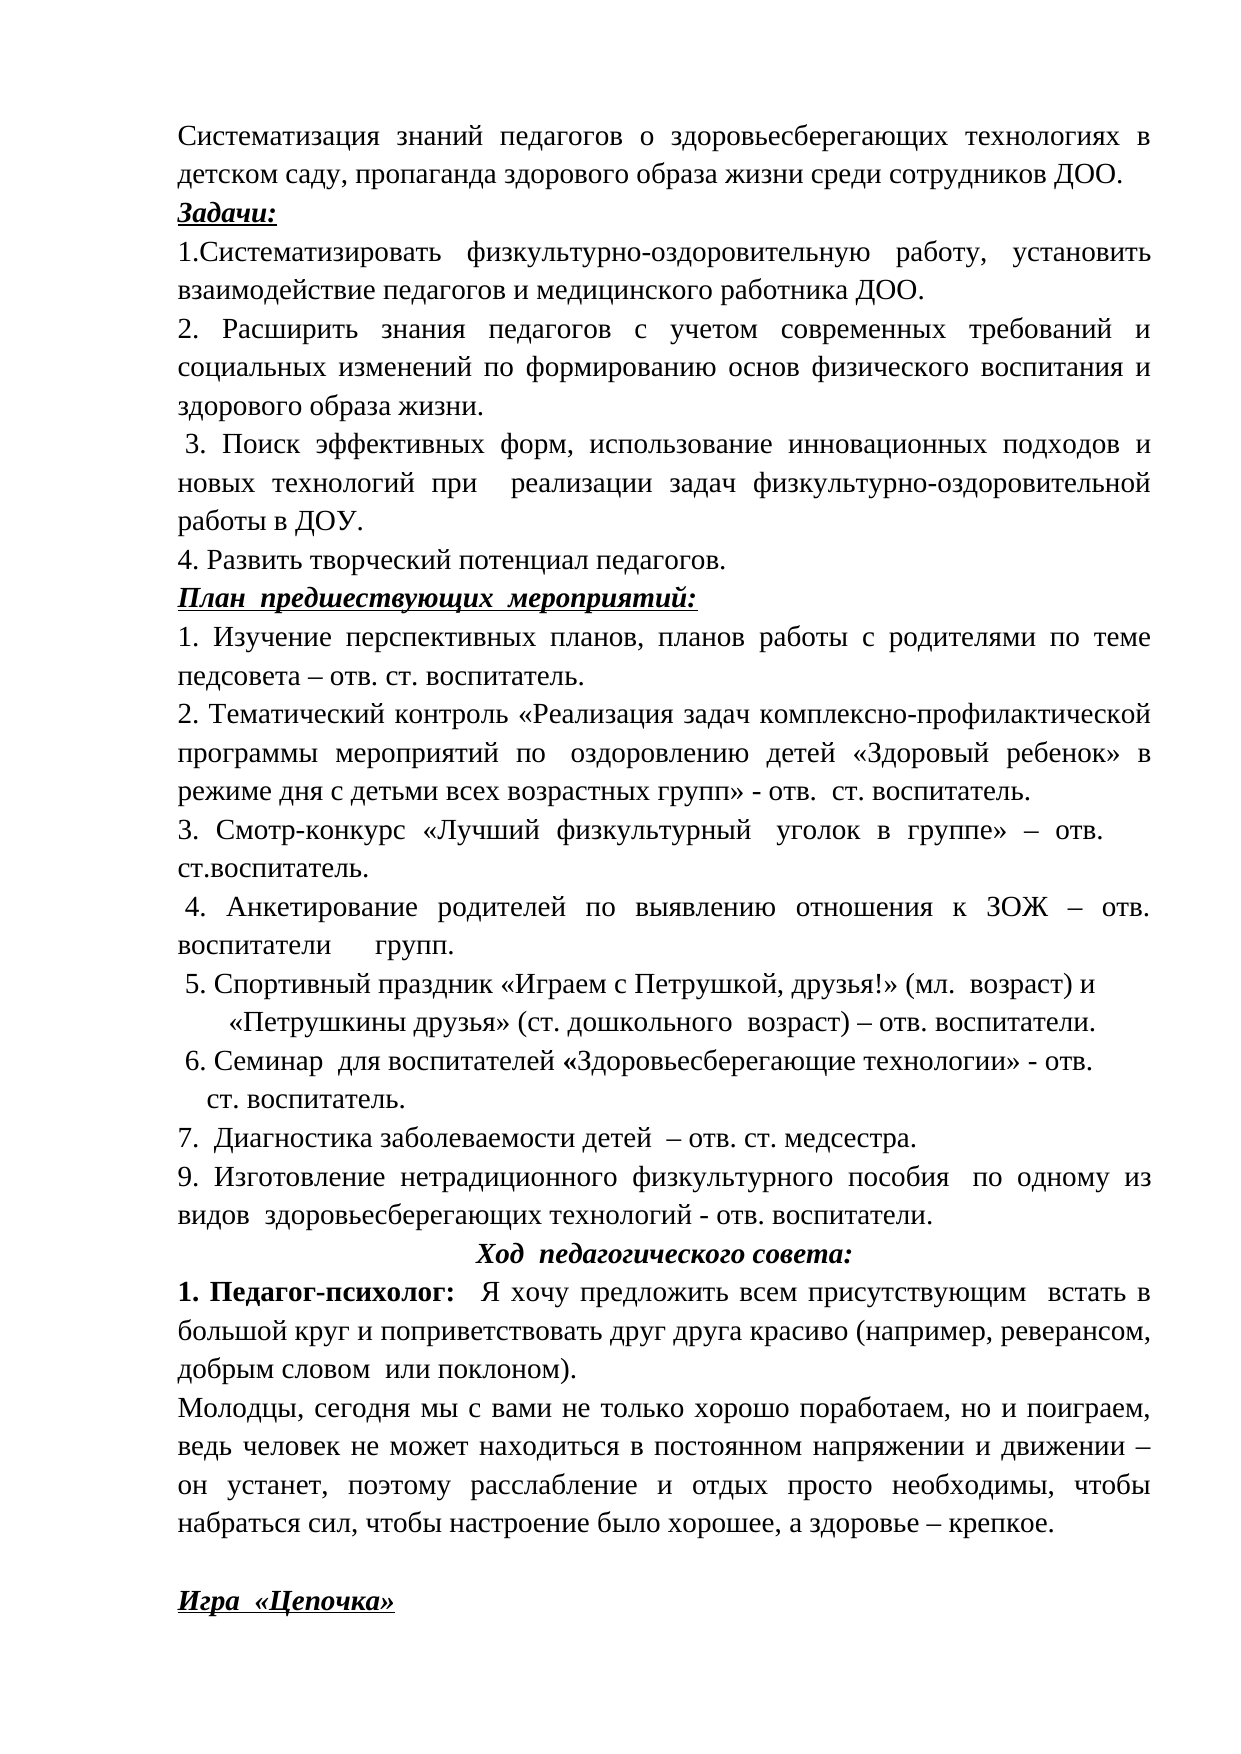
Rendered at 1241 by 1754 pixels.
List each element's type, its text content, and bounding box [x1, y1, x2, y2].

text 1. Изучение перспективных планов, планов работы с родителями по теме педсовета – отв. ст. воспитатель. [177, 619, 1152, 691]
text 7. Диагностика заболеваемости детей – отв. ст. медсестра. [177, 1120, 1152, 1154]
text Задачи: [177, 195, 1152, 229]
text 1.Систематизировать физкультурно-оздоровительную работу, установить взаимодействие педагогов и медицинского работника ДОО. [177, 234, 1152, 306]
text «Петрушкины друзья» (ст. дошкольного возраст) – отв. воспитатели. [177, 1004, 1152, 1038]
text 2. Расширить знания педагогов с учетом современных требований и социальных изменений по формированию основ физического воспитания и здорового образа жизни. [177, 311, 1152, 421]
text Систематизация знаний педагогов о здоровьесберегающих технологиях в детском саду, пропаганда здорового образа жизни среди сотрудников ДОО. [177, 118, 1152, 190]
text Молодцы, сегодня мы с вами не только хорошо поработаем, но и поиграем, ведь человек не может находиться в постоянном напряжении и движении – он устанет, поэтому расслабление и отдых просто необходимы, чтобы набраться сил, чтобы настроение было хорошее, а здоровье – крепкое. [177, 1390, 1152, 1539]
text 9. Изготовление нетрадиционного физкультурного пособия по одному из видов здоровьесберегающих технологий - отв. воспитатели. [177, 1159, 1152, 1231]
text 6. Семинар для воспитателей «Здоровьесберегающие технологии» - отв. [177, 1043, 1152, 1077]
text ст. воспитатель. [177, 1082, 1152, 1115]
text 4. Анкетирование родителей по выявлению отношения к ЗОЖ – отв. воспитатели групп. [177, 889, 1152, 961]
text Игра «Цепочка» [177, 1583, 1152, 1616]
text Ход педагогического совета: [177, 1236, 1152, 1269]
text 2. Тематический контроль «Реализация задач комплексно-профилактической программы мероприятий по оздоровлению детей «Здоровый ребенок» в режиме дня с детьми всех возрастных групп» - отв. ст. воспитатель. [177, 696, 1152, 807]
text 4. Развить творческий потенциал педагогов. [177, 542, 1152, 576]
text План предшествующих мероприятий: [177, 581, 1152, 614]
text 3. Смотр-конкурс «Лучший физкультурный уголок в группе» – отв. ст.воспитатель. [177, 812, 1152, 884]
text 1. Педагог-психолог: Я хочу предложить всем присутствующим встать в большой круг и поприветствовать друг друга красиво (например, реверансом, добрым словом или поклоном). [177, 1274, 1152, 1385]
text 5. Спортивный праздник «Играем с Петрушкой, друзья!» (мл. возраст) и [177, 966, 1152, 999]
text 3. Поиск эффективных форм, использование инновационных подходов и новых технологий при реализации задач физкультурно-оздоровительной работы в ДОУ. [177, 426, 1152, 537]
